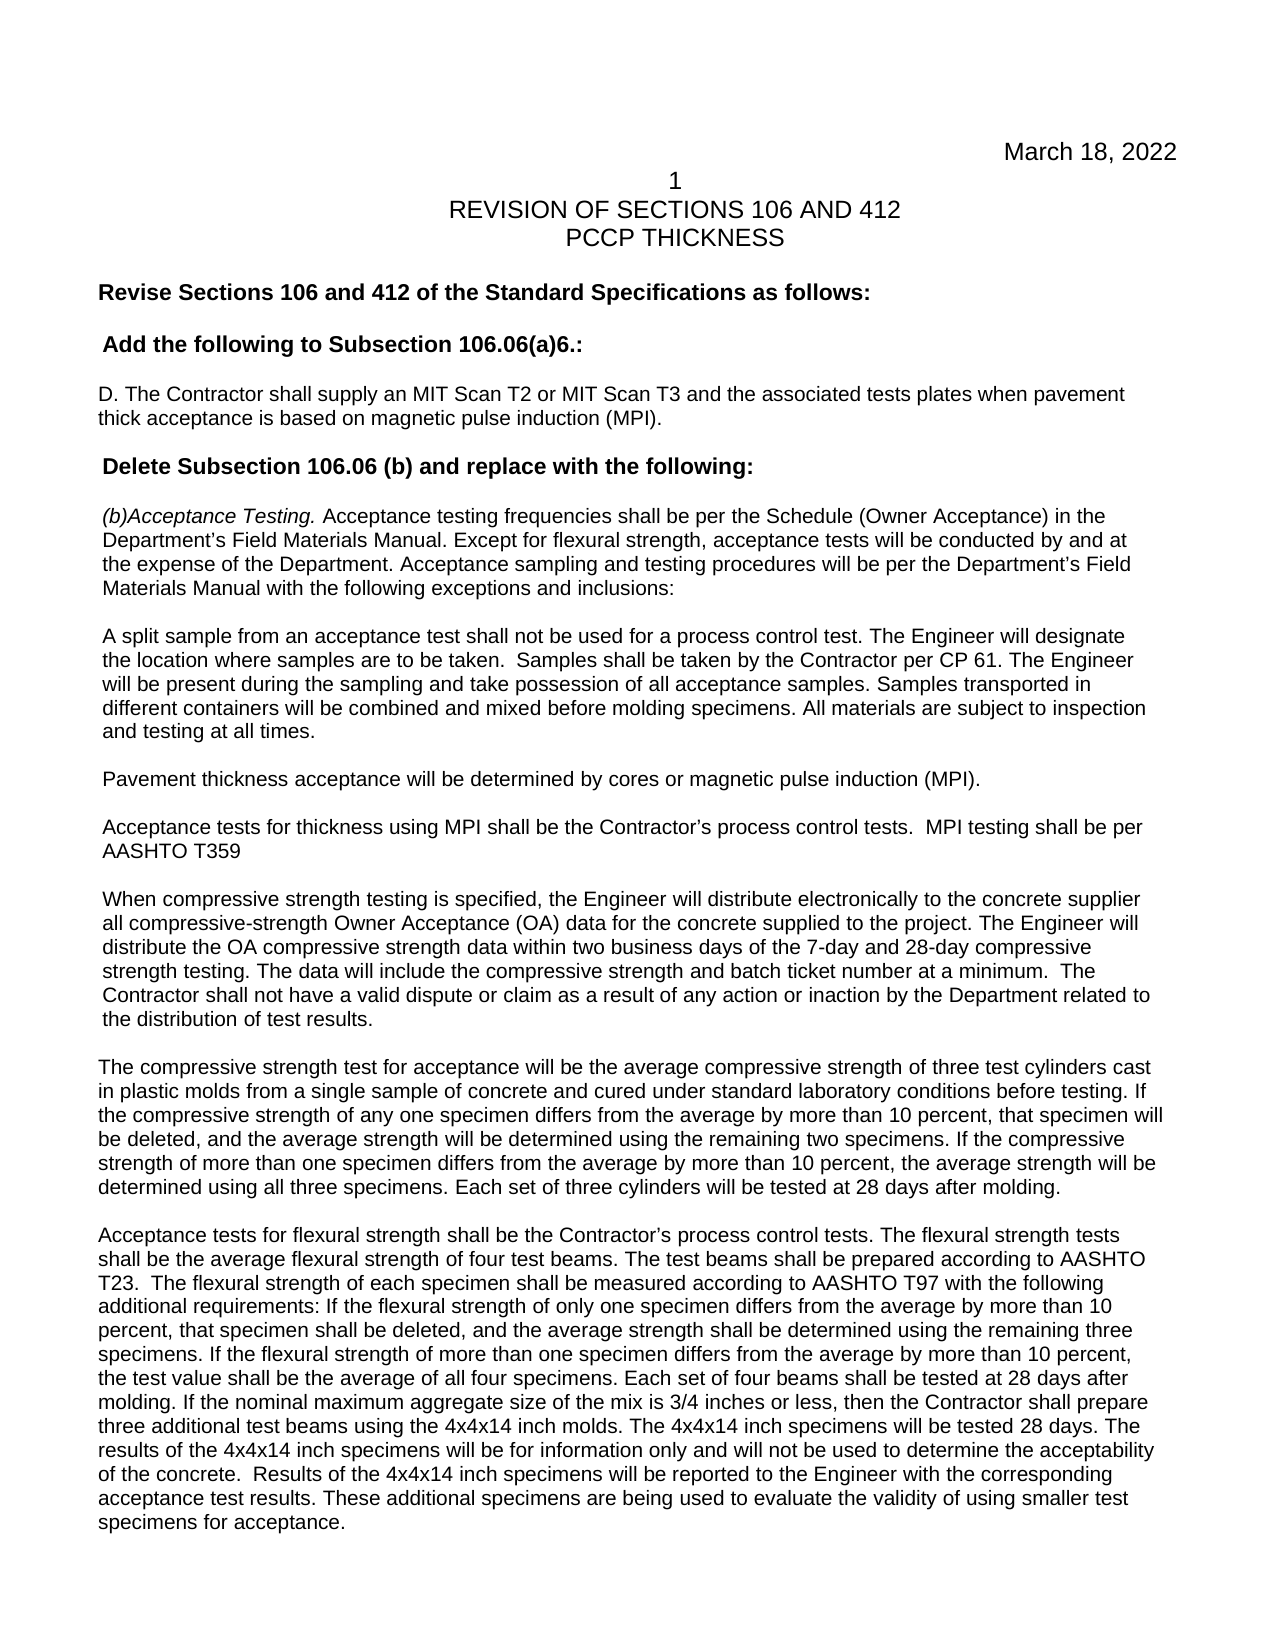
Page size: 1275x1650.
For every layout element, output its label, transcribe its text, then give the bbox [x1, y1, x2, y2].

text (b)Acceptance Testing. Acceptance testing frequencies shall be per the Schedule (Owner Acceptance) in the Department’s Field Materials Manual. Except for flexural strength, acceptance tests will be conducted by and at the expense of the Department. Acceptance sampling and testing procedures will be per the Department’s Field Materials Manual with the following exceptions and inclusions: [102, 504, 1150, 599]
text D. The Contractor shall supply an MIT Scan T2 or MIT Scan T3 and the associated tests plates when pavement thick acceptance is based on magnetic pulse induction (MPI). [98, 381, 1150, 429]
text The compressive strength test for acceptance will be the average compressive strength of three test cylinders cast in plastic molds from a single sample of concrete and cured under standard laboratory conditions before testing. If the compressive strength of any one specimen differs from the average by more than 10 percent, that specimen will be deleted, and the average strength will be determined using the remaining two specimens. If the compressive strength of more than one specimen differs from the average by more than 10 percent, the average strength will be determined using all three specimens. Each set of three cylinders will be tested at 28 days after molding. [98, 1055, 1165, 1198]
text Acceptance tests for flexural strength shall be the Contractor’s process control tests. The flexural strength tests shall be the average flexural strength of four test beams. The test beams shall be prepared according to AASHTO T23. The flexural strength of each specimen shall be measured according to AASHTO T97 with the following additional requirements: If the flexural strength of only one specimen differs from the average by more than 10 percent, that specimen shall be deleted, and the average strength shall be determined using the remaining three specimens. If the flexural strength of more than one specimen differs from the average by more than 10 percent, the test value shall be the average of all four specimens. Each set of four beams shall be tested at 28 days after molding. If the nominal maximum aggregate size of the mix is 3/4 inches or less, then the Contractor shall prepare three additional test beams using the 4x4x14 inch molds. The 4x4x14 inch specimens will be tested 28 days. The results of the 4x4x14 inch specimens will be for information only and will not be used to determine the acceptability of the concrete. Results of the 4x4x14 inch specimens will be reported to the Engineer with the corresponding acceptance test results. These additional specimens are being used to evaluate the validity of using smaller test specimens for acceptance. [98, 1222, 1165, 1534]
text Revise Sections 106 and 412 of the Standard Specifications as follows: [98, 278, 1177, 305]
text When compressive strength testing is specified, the Engineer will distribute electronically to the concrete supplier all compressive-strength Owner Acceptance (OA) data for the concrete supplied to the project. The Engineer will distribute the OA compressive strength data within two business days of the 7-day and 28-day compressive strength testing. The data will include the compressive strength and batch ticket number at a minimum. The Contractor shall not have a valid dispute or claim as a result of any action or inaction by the Department related to the distribution of test results. [102, 887, 1165, 1031]
text Pavement thickness acceptance will be determined by cores or magnetic pulse induction (MPI). [102, 767, 1177, 791]
text Delete Subsection 106.06 (b) and replace with the following: [102, 453, 1150, 480]
text Add the following to Subsection 106.06(a)6.: [102, 331, 1150, 357]
text A split sample from an acceptance test shall not be used for a process control test. The Engineer will designate the location where samples are to be taken. Samples shall be taken by the Contractor per CP 61. The Engineer will be present during the sampling and take possession of all acceptance samples. Samples transported in different containers will be combined and mixed before molding specimens. All materials are subject to inspection and testing at all times. [102, 623, 1150, 743]
text Acceptance tests for thickness using MPI shall be the Contractor’s process control tests. MPI testing shall be per AASHTO T359 [102, 815, 1177, 863]
